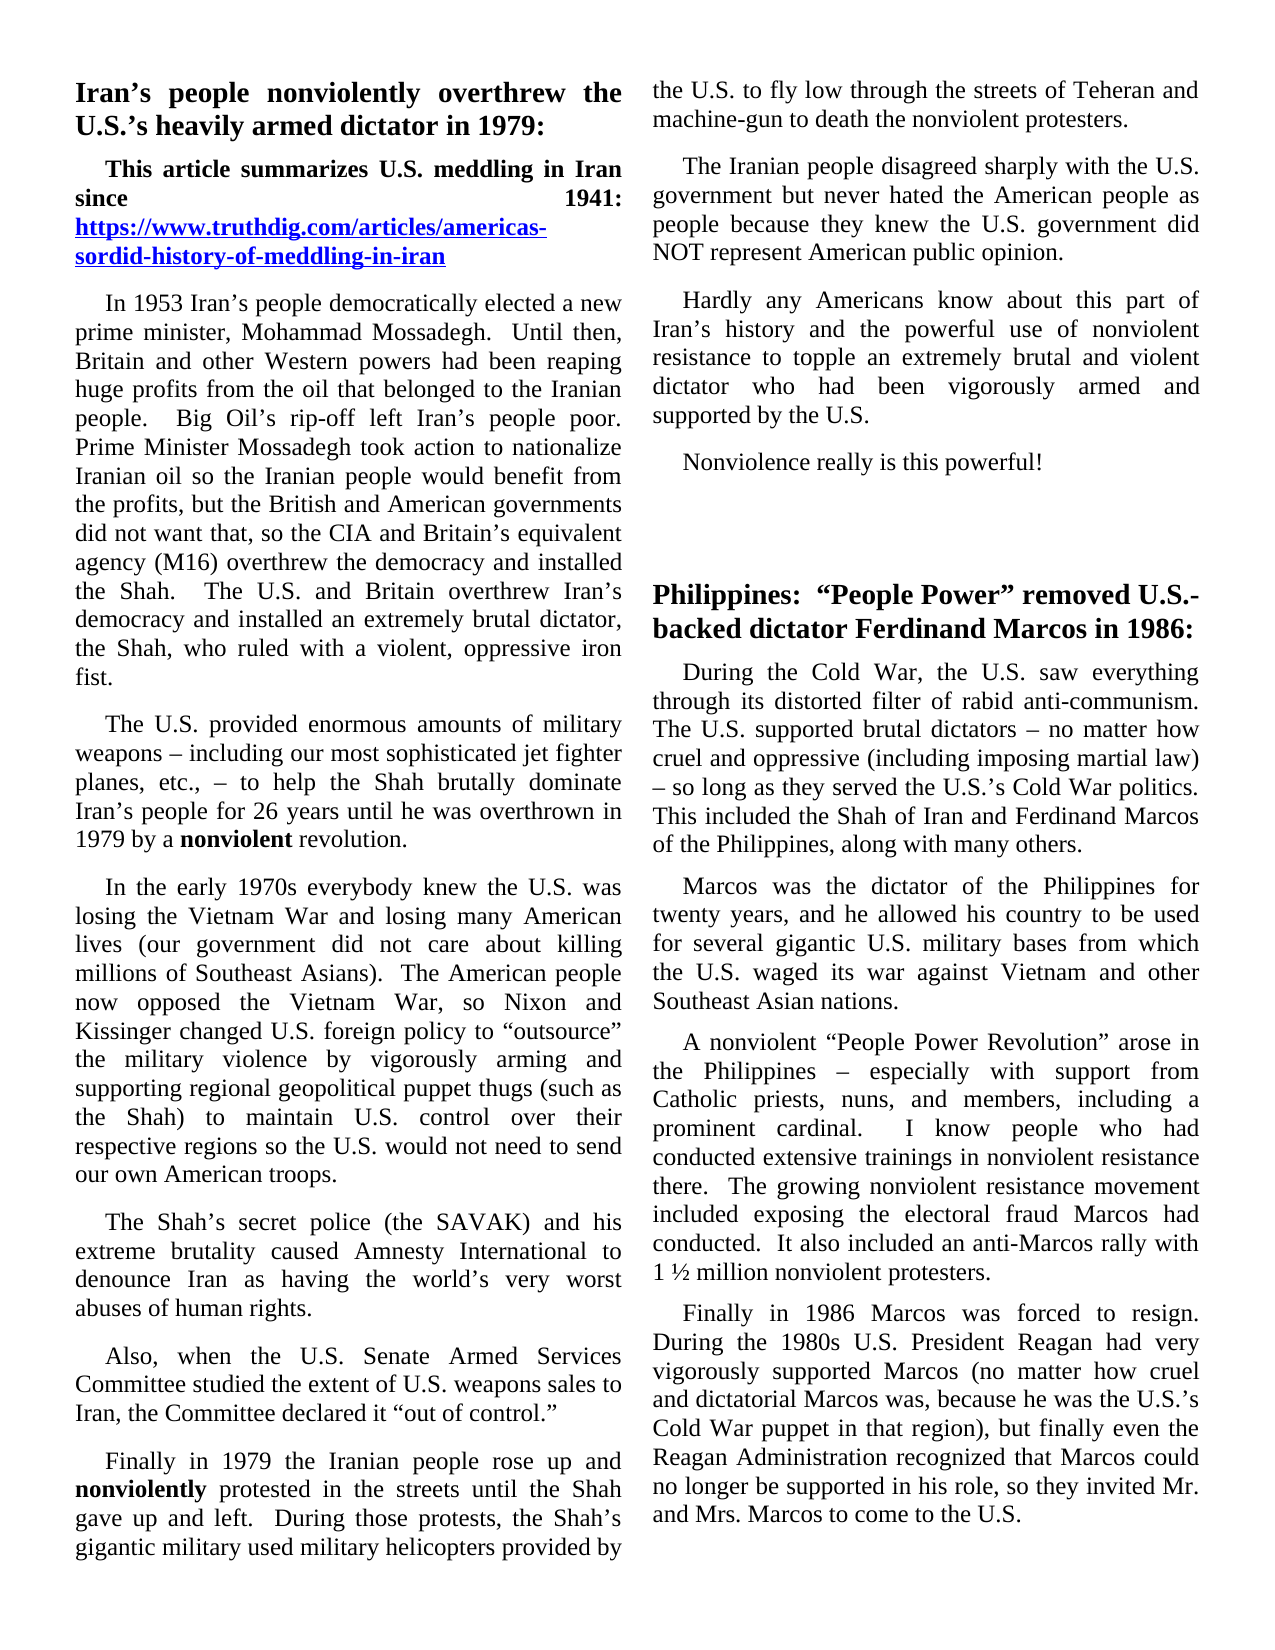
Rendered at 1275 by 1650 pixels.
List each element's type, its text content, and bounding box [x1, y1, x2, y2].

text Marcos was the dictator of the Philippines for twenty years, and he allowed his country to be used for several gigantic U.S. military bases from which the U.S. waged its war against Vietnam and other Southeast Asian nations. [652, 871, 1200, 1014]
text Hardly any Americans know about this part of Iran’s history and the powerful use of nonviolent resistance to topple an extremely brutal and violent dictator who had been vigorously armed and supported by the U.S. [652, 285, 1200, 429]
text In 1953 Iran’s people democratically elected a new prime minister, Mohammad Mossadegh. Until then, Britain and other Western powers had been reaping huge profits from the oil that belonged to the Iranian people. Big Oil’s rip-off left Iran’s people poor. Prime Minister Mossadegh took action to nationalize Iranian oil so the Iranian people would benefit from the profits, but the British and American governments did not want that, so the CIA and Britain’s equivalent agency (M16) overthrew the democracy and installed the Shah. The U.S. and Britain overthrew Iran’s democracy and installed an extremely brutal dictator, the Shah, who ruled with a violent, oppressive iron fist. [75, 288, 622, 691]
text Finally in 1979 the Iranian people rose up and nonviolently protested in the streets until the Shah gave up and left. During those protests, the Shah’s gigantic military used military helicopters provided by the U.S. to fly low through the streets of Teheran and machine-gun to death the nonviolent protesters. [75, 1446, 622, 1561]
text In the early 1970s everybody knew the U.S. was losing the Vietnam War and losing many American lives (our government did not care about killing millions of Southeast Asians). The American people now opposed the Vietnam War, so Nixon and Kissinger changed U.S. foreign policy to “outsource” the military violence by vigorously arming and supporting regional geopolitical puppet thugs (such as the Shah) to maintain U.S. control over their respective regions so the U.S. would not need to send our own American troops. [75, 872, 622, 1188]
text The Iranian people disagreed sharply with the U.S. government but never hated the American people as people because they knew the U.S. government did NOT represent American public opinion. [652, 151, 1200, 266]
text Also, when the U.S. Senate Armed Services Committee studied the extent of U.S. weapons sales to Iran, the Committee declared it “out of control.” [75, 1341, 622, 1427]
text The U.S. provided enormous amounts of military weapons – including our most sophisticated jet fighter planes, etc., – to help the Shah brutally dominate Iran’s people for 26 years until he was overthrown in 1979 by a nonviolent revolution. [75, 709, 622, 853]
text Philippines: “People Power” removed U.S.-backed dictator Ferdinand Marcos in 1986: [652, 577, 1200, 644]
text Finally in 1986 Marcos was forced to resign. During the 1980s U.S. President Reagan had very vigorously supported Marcos (no matter how cruel and dictatorial Marcos was, because he was the U.S.’s Cold War puppet in that region), but finally even the Reagan Administration recognized that Marcos could no longer be supported in his role, so they invited Mr. and Mrs. Marcos to come to the U.S. [652, 1298, 1200, 1528]
text The Shah’s secret police (the SAVAK) and his extreme brutality caused Amnesty International to denounce Iran as having the world’s very worst abuses of human rights. [75, 1207, 622, 1322]
text This article summarizes U.S. meddling in Iran since 1941: https://www.truthdig.com/articles/americas-sordid-history-of-meddling-in-iran [75, 154, 622, 269]
text During the Cold War, the U.S. saw everything through its distorted filter of rabid anti-communism. The U.S. supported brutal dictators – no matter how cruel and oppressive (including imposing martial law) – so long as they served the U.S.’s Cold War politics. This included the Shah of Iran and Ferdinand Marcos of the Philippines, along with many others. [652, 657, 1200, 858]
text Finally in 1979 the Iranian people rose up and nonviolently protested in the streets until the Shah gave up and left. During those protests, the Shah’s gigantic military used military helicopters provided by the U.S. to fly low through the streets of Teheran and machine-gun to death the nonviolent protesters. [652, 75, 1200, 132]
text A nonviolent “People Power Revolution” arose in the Philippines – especially with support from Catholic priests, nuns, and members, including a prominent cardinal. I know people who had conducted extensive trainings in nonviolent resistance there. The growing nonviolent resistance movement included exposing the electoral fraud Marcos had conducted. It also included an anti-Marcos rally with 1 ½ million nonviolent protesters. [652, 1027, 1200, 1286]
text Iran’s people nonviolently overthrew the U.S.’s heavily armed dictator in 1979: [75, 75, 622, 142]
text Nonviolence really is this powerful! [652, 447, 1200, 476]
